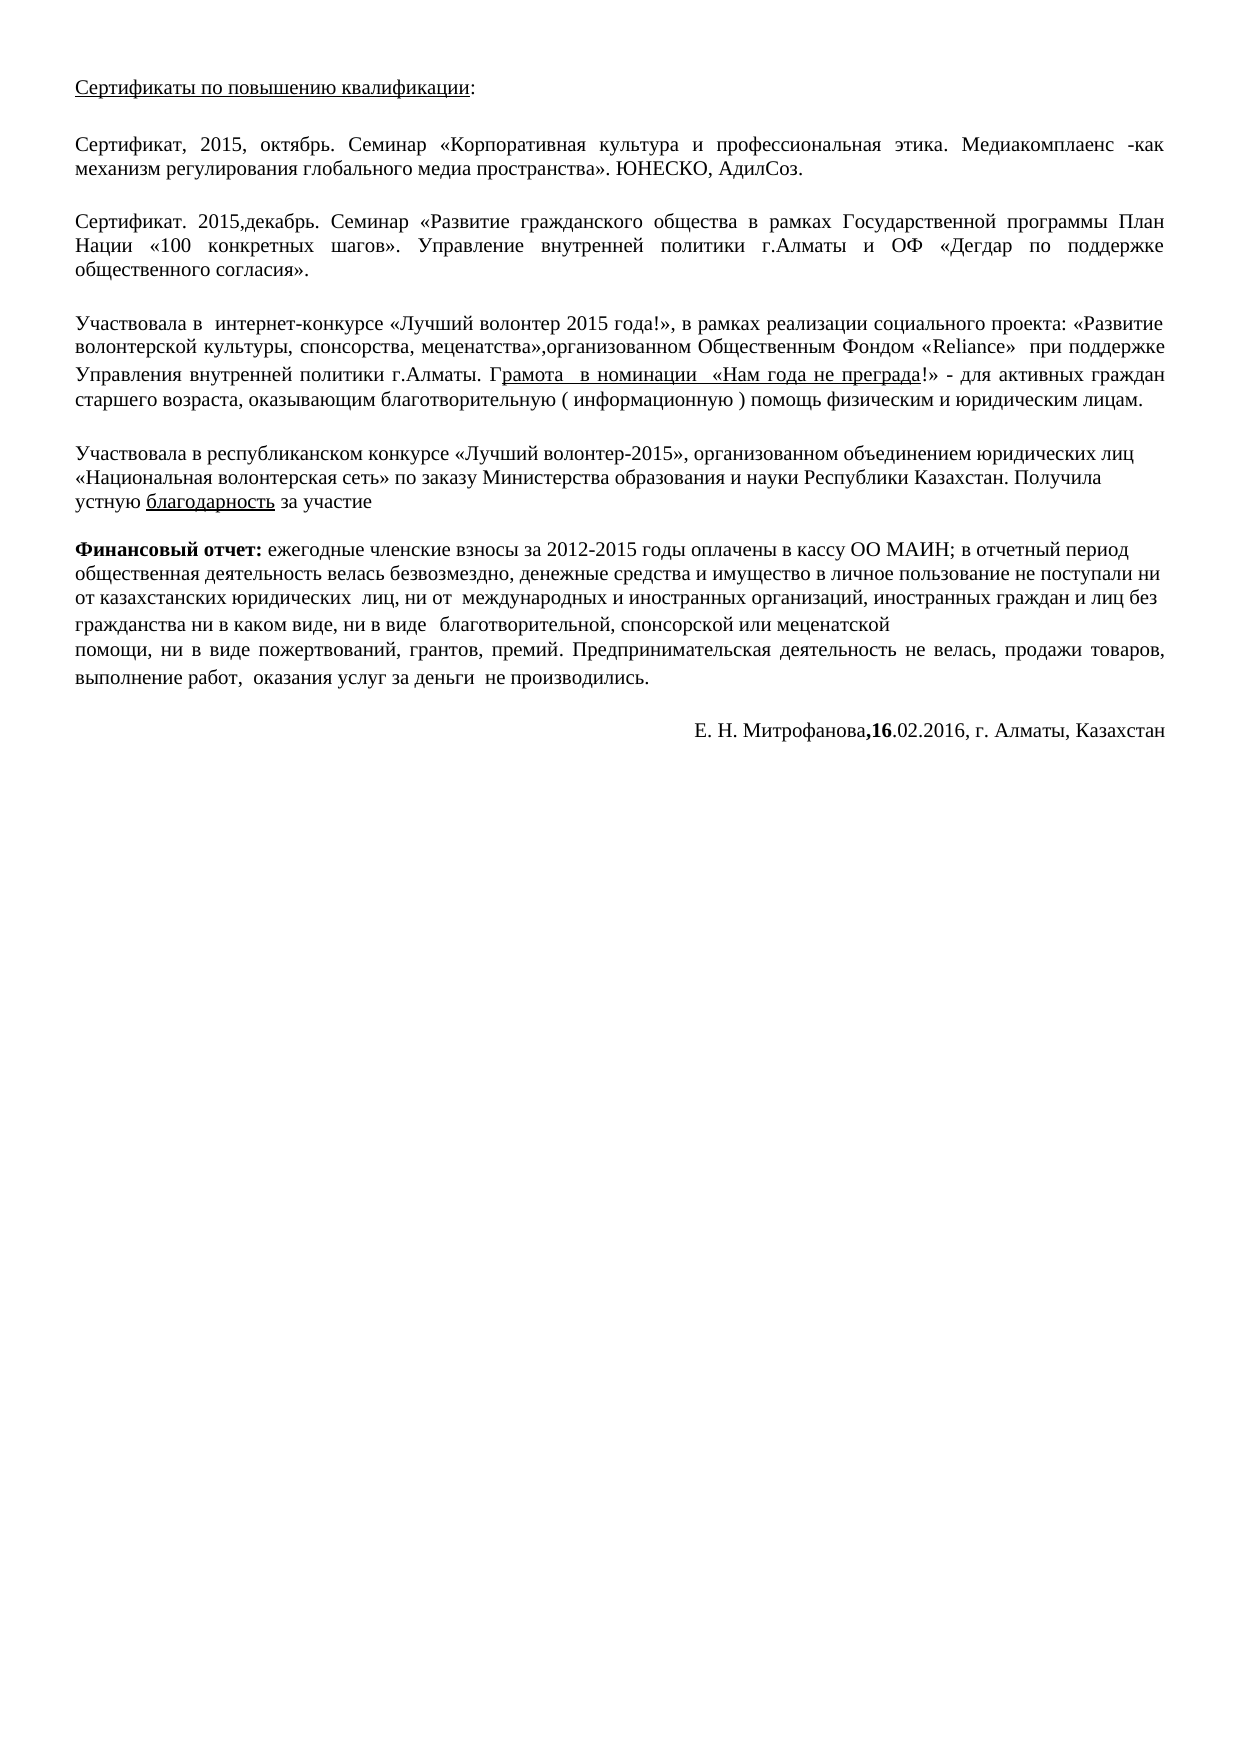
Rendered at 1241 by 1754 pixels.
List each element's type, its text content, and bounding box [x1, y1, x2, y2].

text Сертификат. 2015,декабрь. Семинар «Развитие гражданского общества в рамках Государственной программы План Нации «100 конкретных шагов». Управление внутренней политики г.Алматы и ОФ «Дегдар по поддержке общественного согласия». [75, 209, 1165, 281]
text Е. Н. Митрофанова,16.02.2016, г. Алматы, Казахстан [75, 713, 1165, 742]
text Финансовый отчет: ежегодные членские взносы за 2012-2015 годы оплачены в кассу ОО МАИН; в отчетный период общественная деятельность велась безвозмездно, денежные средства и имущество в личное пользование не поступали ни от казахстанских юридических лиц, ни от международных и иностранных организаций, иностранных граждан и лиц без гражданства ни в каком виде, ни в виде благотворительной, спонсорской или меценатской [75, 537, 1165, 637]
text Сертификаты по повышению квалификации: [75, 75, 1165, 99]
text Участвовала в республиканском конкурсе «Лучший волонтер-2015», организованном объединением юридических лиц «Национальная волонтерская сеть» по заказу Министерства образования и науки Республики Казахстан. Получила устную благодарность за участие [75, 441, 1165, 513]
text помощи, ни в виде пожертвований, грантов, премий. Предпринимательская деятельность не велась, продажи товаров, выполнение работ, оказания услуг за деньги не производились. [75, 637, 1165, 689]
text Участвовала в интернет-конкурсе «Лучший волонтер 2015 года!», в рамках реализации социального проекта: «Развитие волонтерской культуры, спонсорства, меценатства»,организованном Общественным Фондом «Reliance» при поддержке Управления внутренней политики г.Алматы. Грамота в номинации «Нам года не преграда!» - для активных граждан старшего возраста, оказывающим благотворительную ( информационную ) помощь физическим и юридическим лицам. [75, 310, 1165, 411]
text Сертификат, 2015, октябрь. Семинар «Корпоративная культура и профессиональная этика. Медиакомплаенс -как механизм регулирования глобального медиа пространства». ЮНЕСКО, АдилСоз. [75, 132, 1165, 180]
